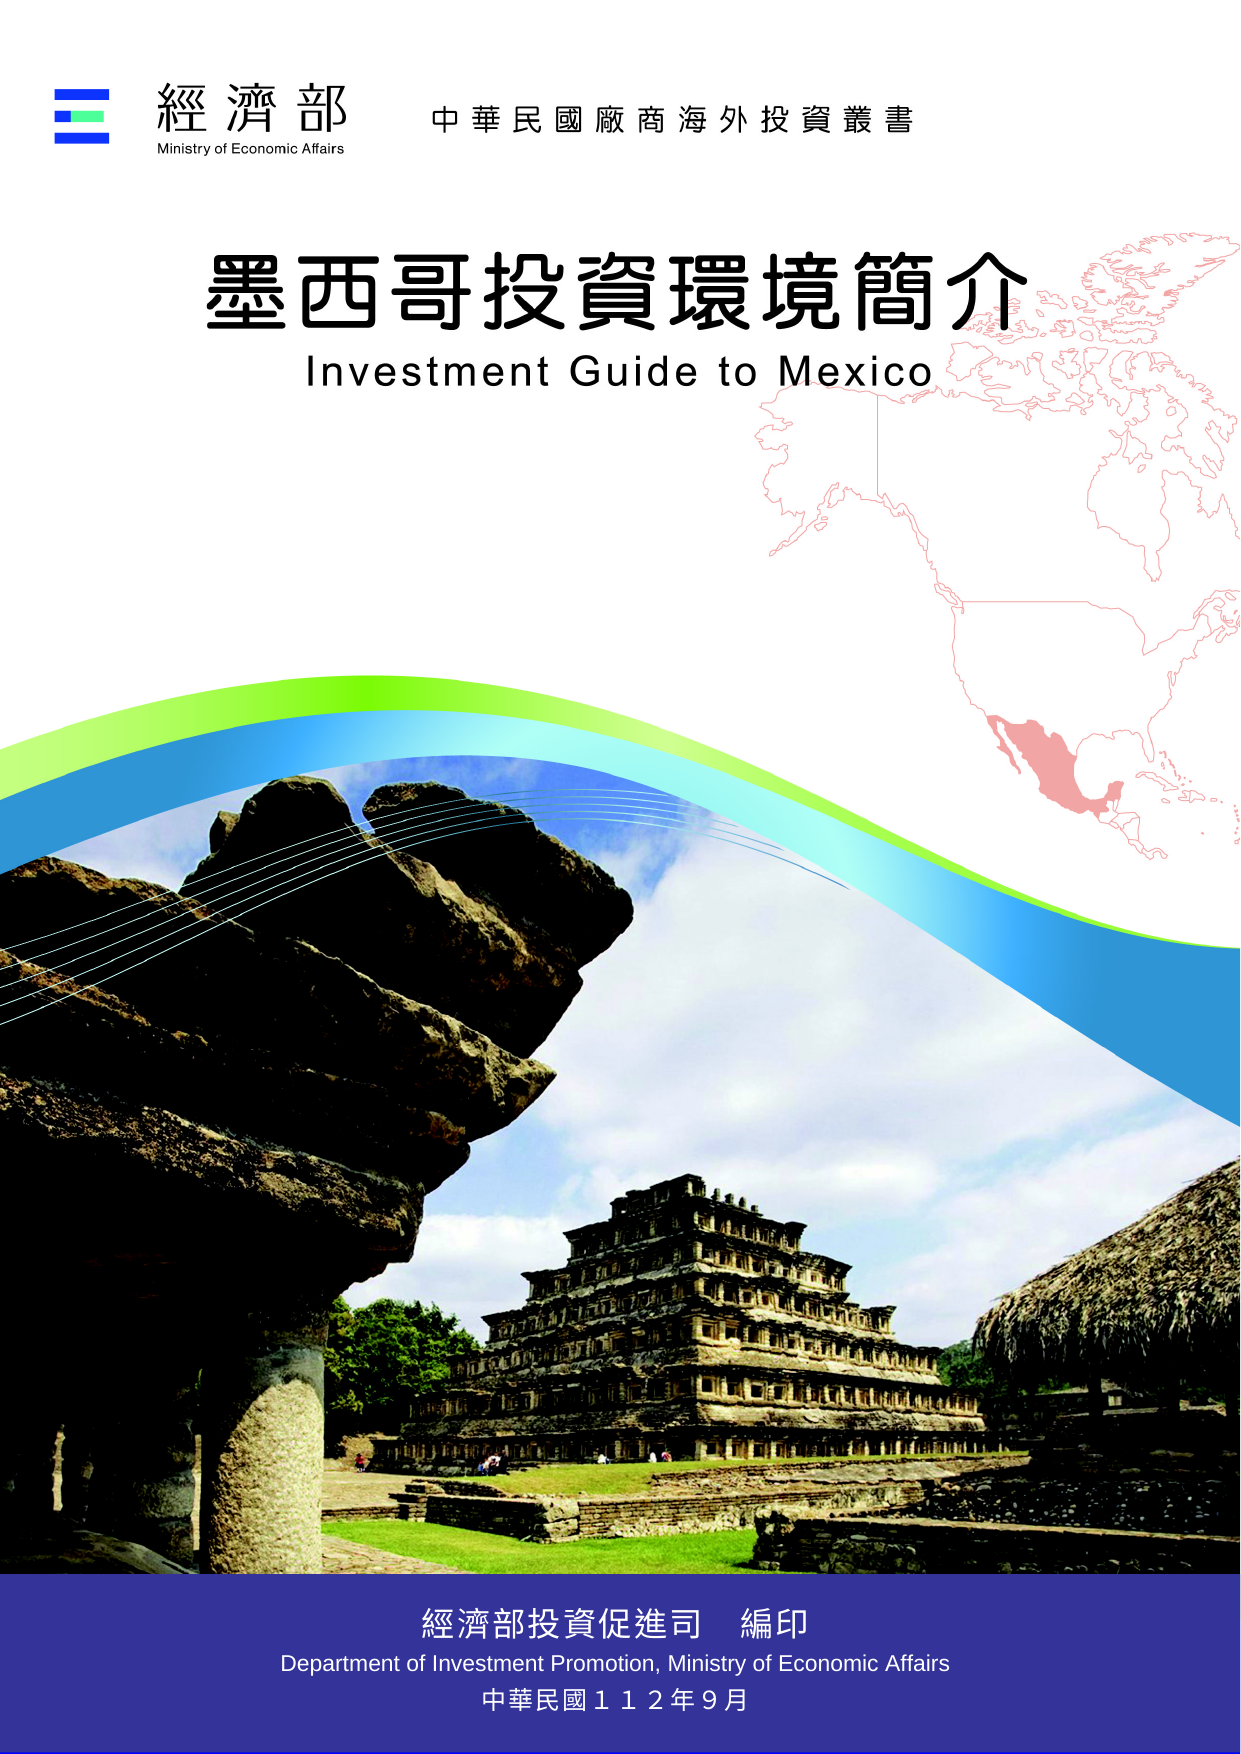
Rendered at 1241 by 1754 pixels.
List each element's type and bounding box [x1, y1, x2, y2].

picture [0, 0, 1241, 1574]
